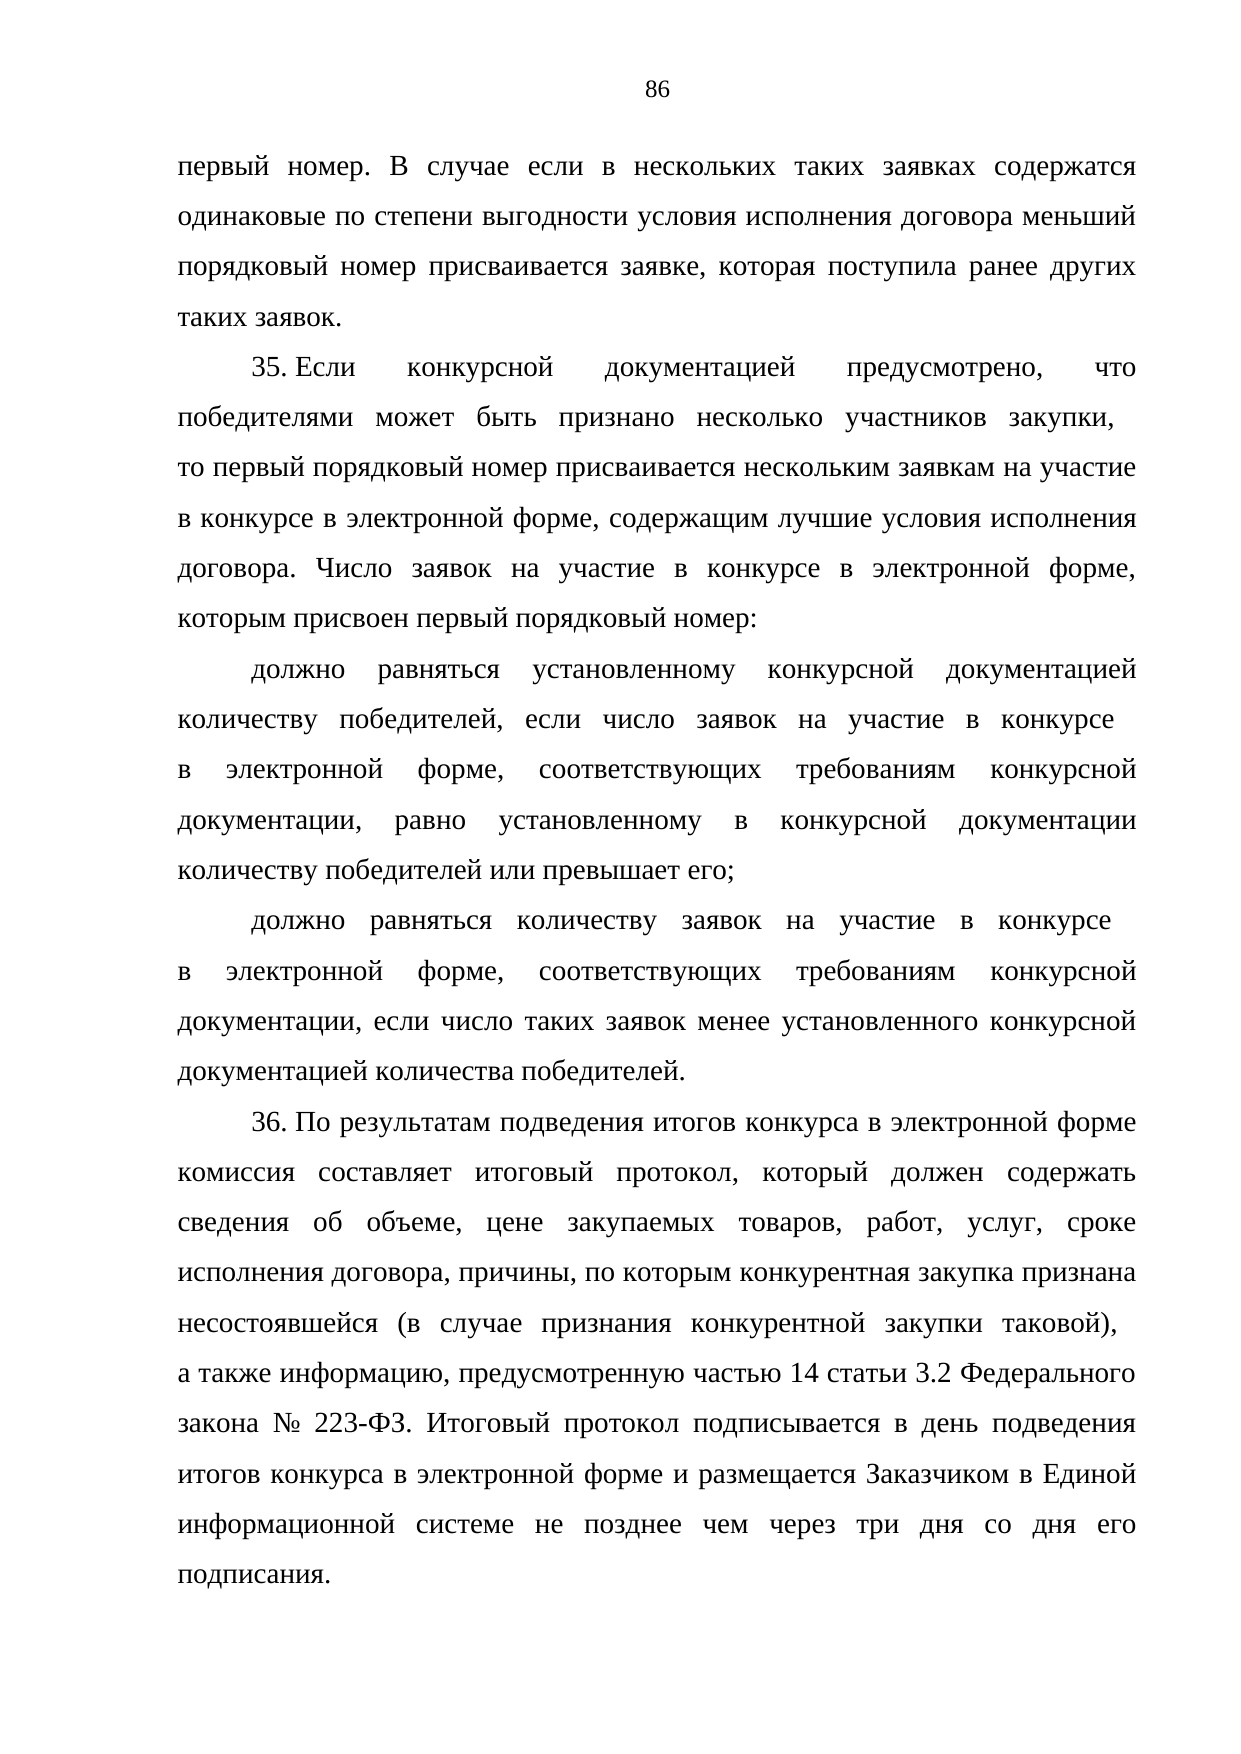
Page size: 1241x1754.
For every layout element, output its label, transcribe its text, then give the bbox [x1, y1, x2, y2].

text 36. По результатам подведения итогов конкурса в электронной форме комиссия составляет итоговый протокол, который должен содержать сведения об объеме, цене закупаемых товаров, работ, услуг, сроке исполнения договора, причины, по которым конкурентная закупка признана несостоявшейся (в случае признания конкурентной закупки таковой), а также информацию, предусмотренную частью 14 статьи 3.2 Федерального закона № 223-ФЗ. Итоговый протокол подписывается в день подведения итогов конкурса в электронной форме и размещается Заказчиком в Единой информационной системе не позднее чем через три дня со дня его подписания. [177, 1104, 1137, 1590]
text должно равняться установленному конкурсной документацией количеству победителей, если число заявок на участие в конкурсе в электронной форме, соответствующих требованиям конкурсной документации, равно установленному в конкурсной документации количеству победителей или превышает его; [177, 651, 1137, 886]
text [177, 148, 1137, 332]
text должно равняться количеству заявок на участие в конкурсе в электронной форме, соответствующих требованиям конкурсной документации, если число таких заявок менее установленного конкурсной документацией количества победителей. [177, 902, 1137, 1087]
text 35. Если конкурсной документацией предусмотрено, что победителями может быть признано несколько участников закупки, то первый порядковый номер присваивается нескольким заявкам на участие в конкурсе в электронной форме, содержащим лучшие условия исполнения договора. Число заявок на участие в конкурсе в электронной форме, которым присвоен первый порядковый номер: [177, 349, 1137, 634]
